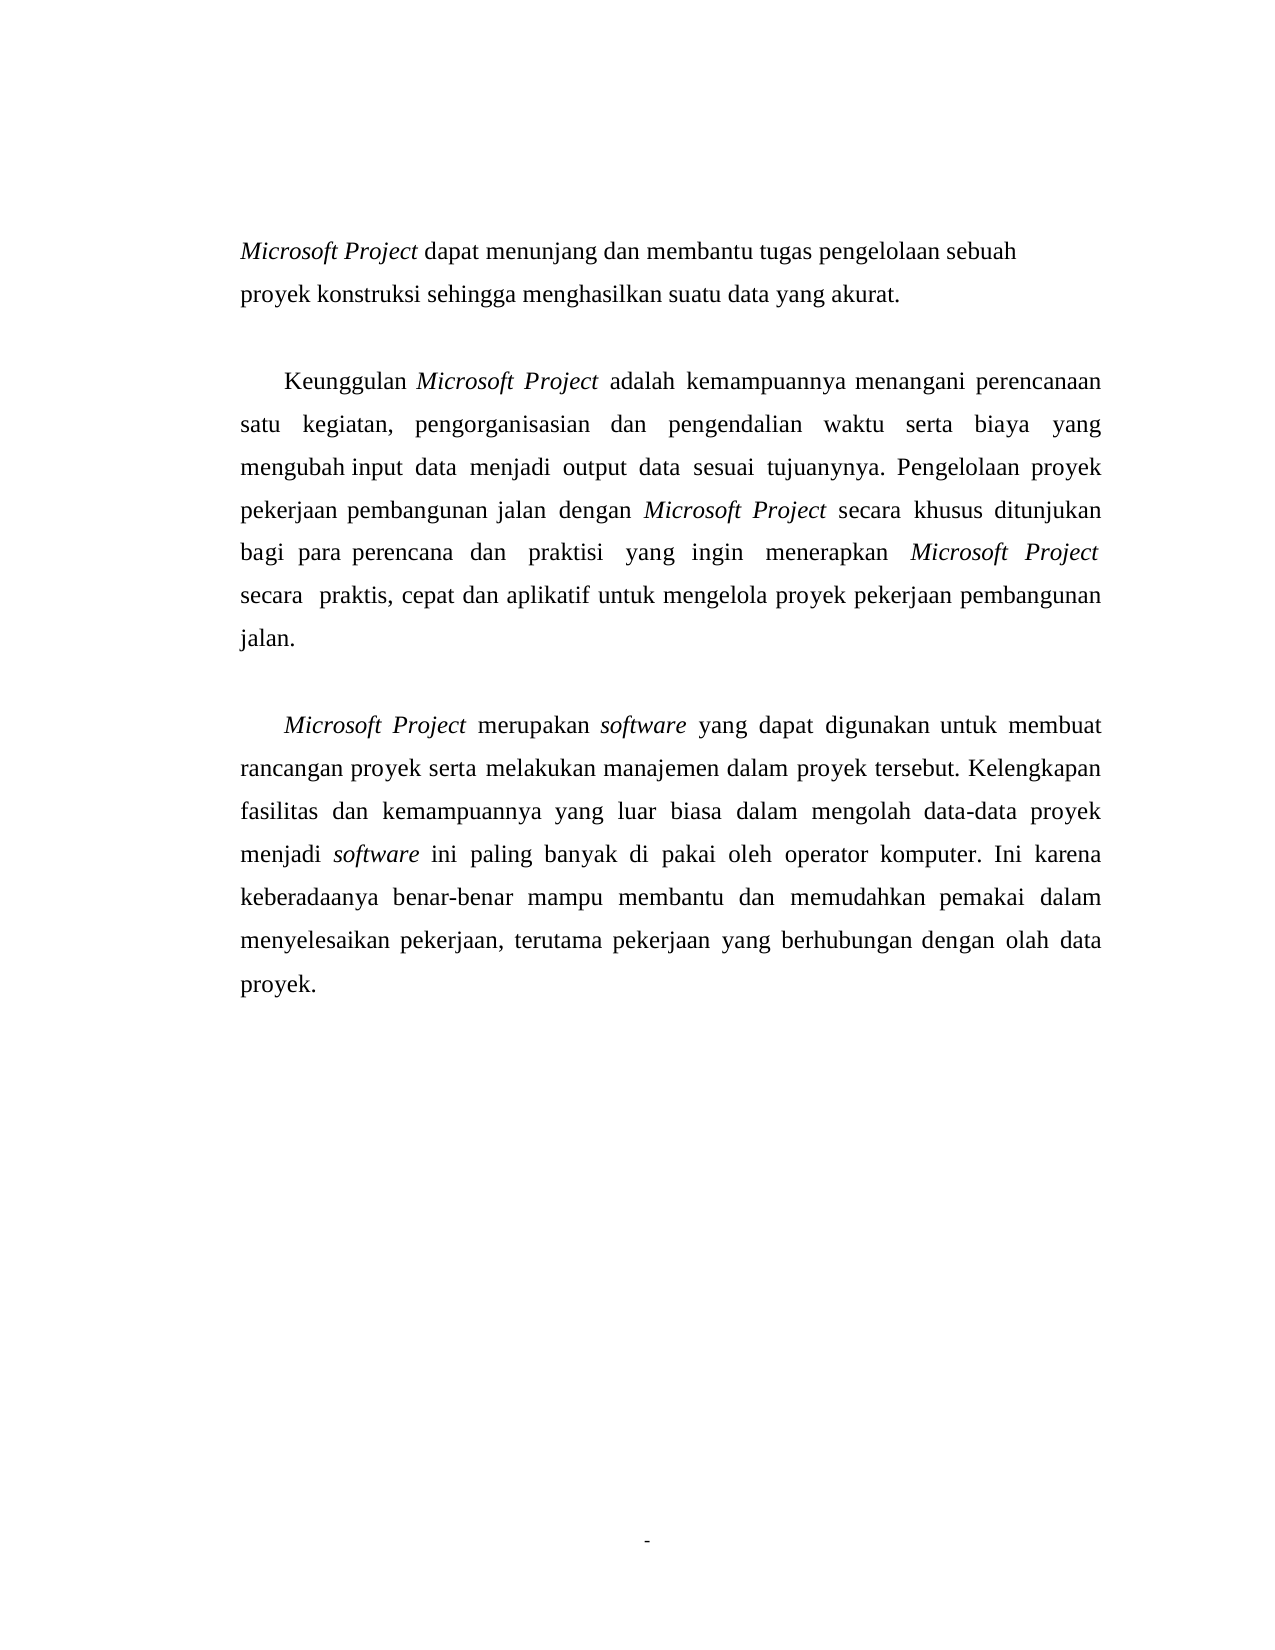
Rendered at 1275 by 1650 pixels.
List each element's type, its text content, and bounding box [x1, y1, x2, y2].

text Microsoft Project merupakan software yang dapat digunakan untuk membuat rancangan proyek serta melakukan manajemen dalam proyek tersebut. Kelengkapan fasilitas dan kemampuannya yang luar biasa dalam mengolah data-data proyek menjadi software ini paling banyak di pakai oleh operator komputer. Ini karena keberadaanya benar-benar mampu membantu dan memudahkan pemakai dalam menyelesaikan pekerjaan, terutama pekerjaan yang berhubungan dengan olah data proyek. [240, 710, 1101, 997]
text Microsoft Project dapat menunjang dan membantu tugas pengelolaan sebuah proyek konstruksi sehingga menghasilkan suatu data yang akurat. [240, 236, 1092, 308]
text Keunggulan Microsoft Project adalah kemampuannya menangani perencanaan satu kegiatan, pengorganisasian dan pengendalian waktu serta biaya yang mengubah input data menjadi output data sesuai tujuanynya. Pengelolaan proyek pekerjaan pembangunan jalan dengan Microsoft Project secara khusus ditunjukan bagi para perencana dan praktisi yang ingin menerapkan Microsoft Project secara praktis, cepat dan aplikatif untuk mengelola proyek pekerjaan pembangunan jalan. [240, 366, 1101, 652]
